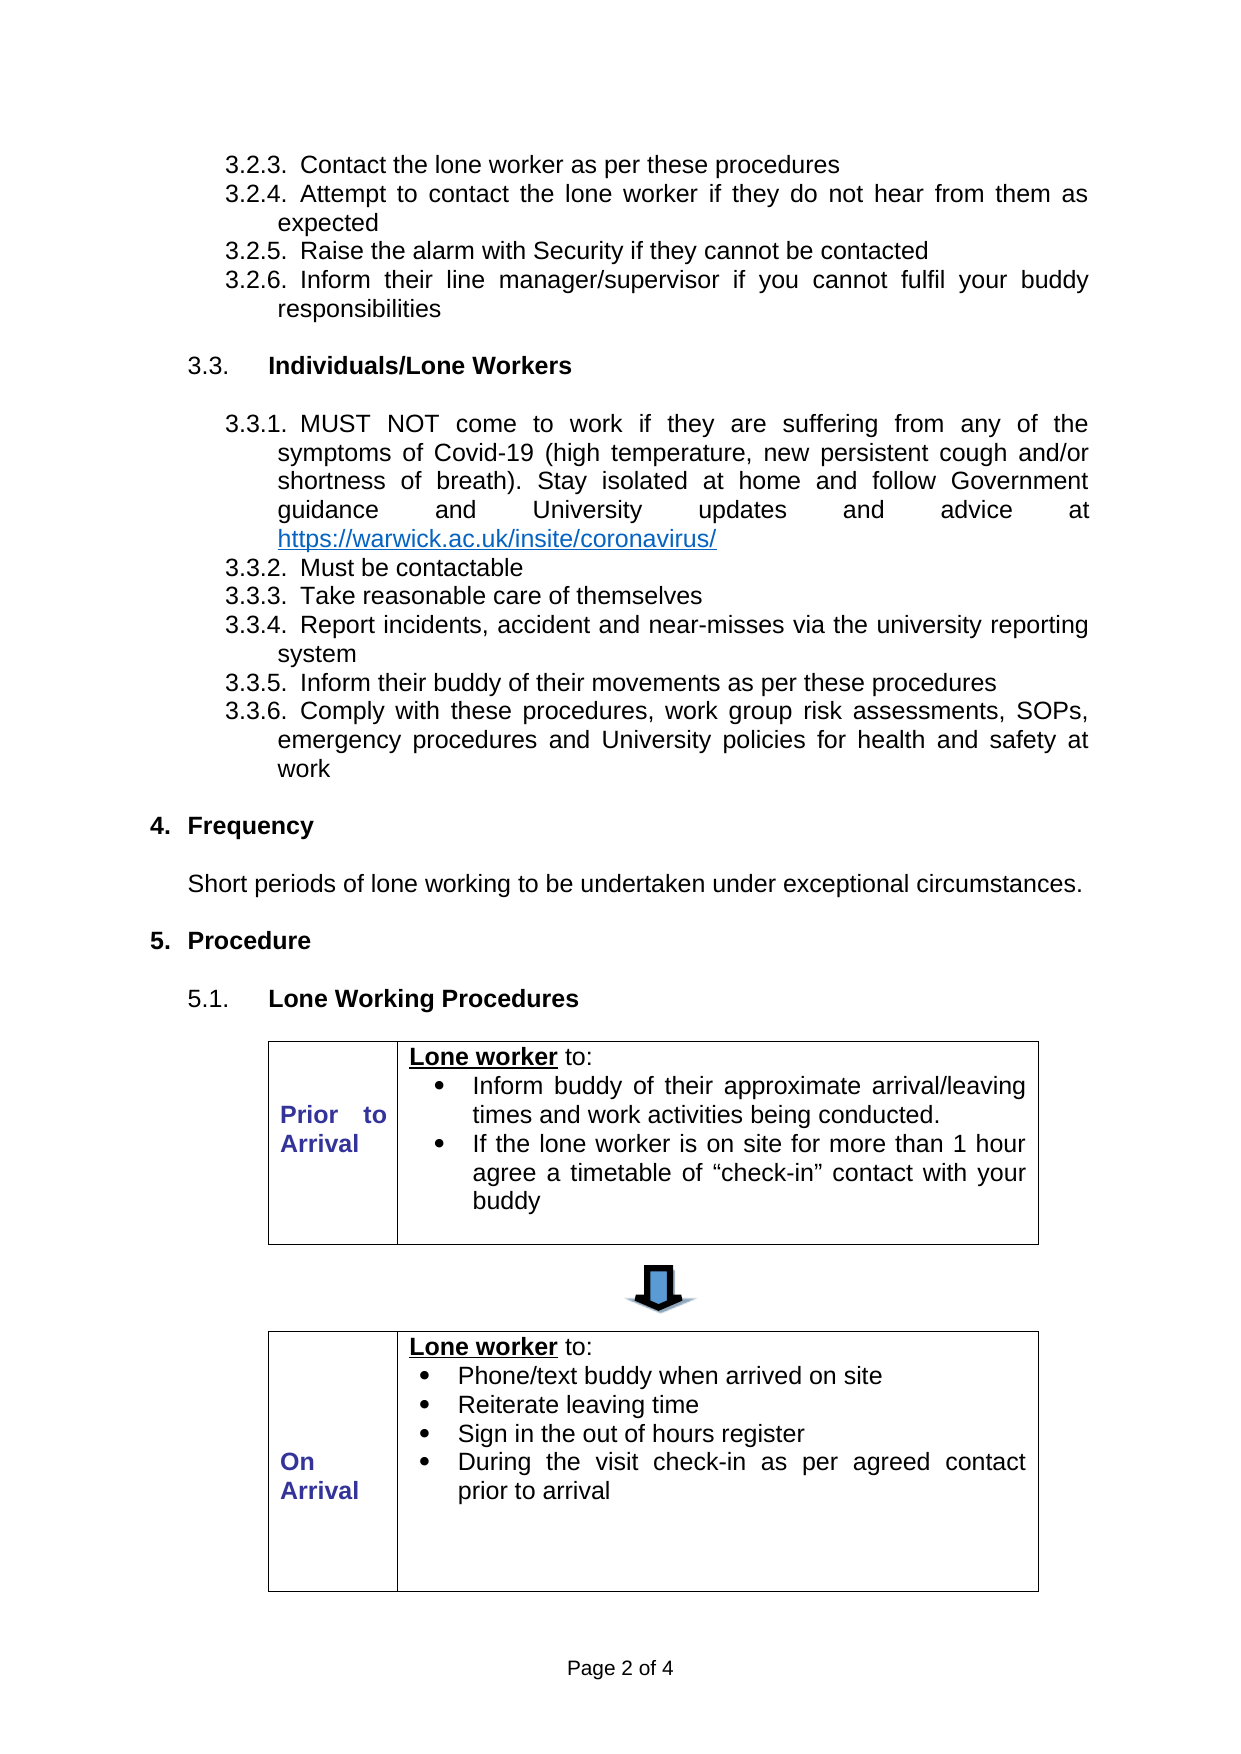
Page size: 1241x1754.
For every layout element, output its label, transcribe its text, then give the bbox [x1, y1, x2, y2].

list Lone Working Procedures [187, 984, 1090, 1012]
list Contact the lone worker as per these procedures [225, 150, 1090, 179]
list Attempt to contact the lone worker if they do not hear from them as expected [225, 179, 1090, 236]
list Inform their buddy of their movements as per these procedures [225, 667, 1090, 696]
list Must be contactable [225, 552, 1090, 581]
list Individuals/Lone Workers [187, 351, 1090, 380]
list Procedure [150, 926, 1090, 955]
list Raise the alarm with Security if they cannot be contacted [225, 236, 1090, 265]
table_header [398, 1332, 1038, 1591]
table_header On Arrival [269, 1332, 397, 1591]
text Short periods of lone working to be undertaken under exceptional circumstances. [187, 869, 1090, 897]
table_header Prior to Arrival [269, 1042, 397, 1244]
list MUST NOT come to work if they are suffering from any of the symptoms of Covid-19 (high temperature, new persistent cough and/or shortness of breath). Stay isolated at home and follow Government guidance and University updates and advice at https://warwick.ac.uk/insite/coronavirus/ [225, 409, 1090, 552]
list Report incidents, accident and near-misses via the university reporting system [225, 610, 1090, 667]
list Inform their line manager/supervisor if you cannot fulfil your buddy responsibilities [225, 265, 1090, 322]
list Comply with these procedures, work group risk assessments, SOPs, emergency procedures and University policies for health and safety at work [225, 696, 1090, 782]
table_header Lone worker to: Inform buddy of their approximate arrival/leaving times and work activities being conducted. If the lone worker is on site for more than 1 hour agree a timetable of “check-in” contact with your buddy [398, 1042, 1038, 1244]
list Take reasonable care of themselves [225, 581, 1090, 610]
list Frequency [150, 811, 1090, 840]
